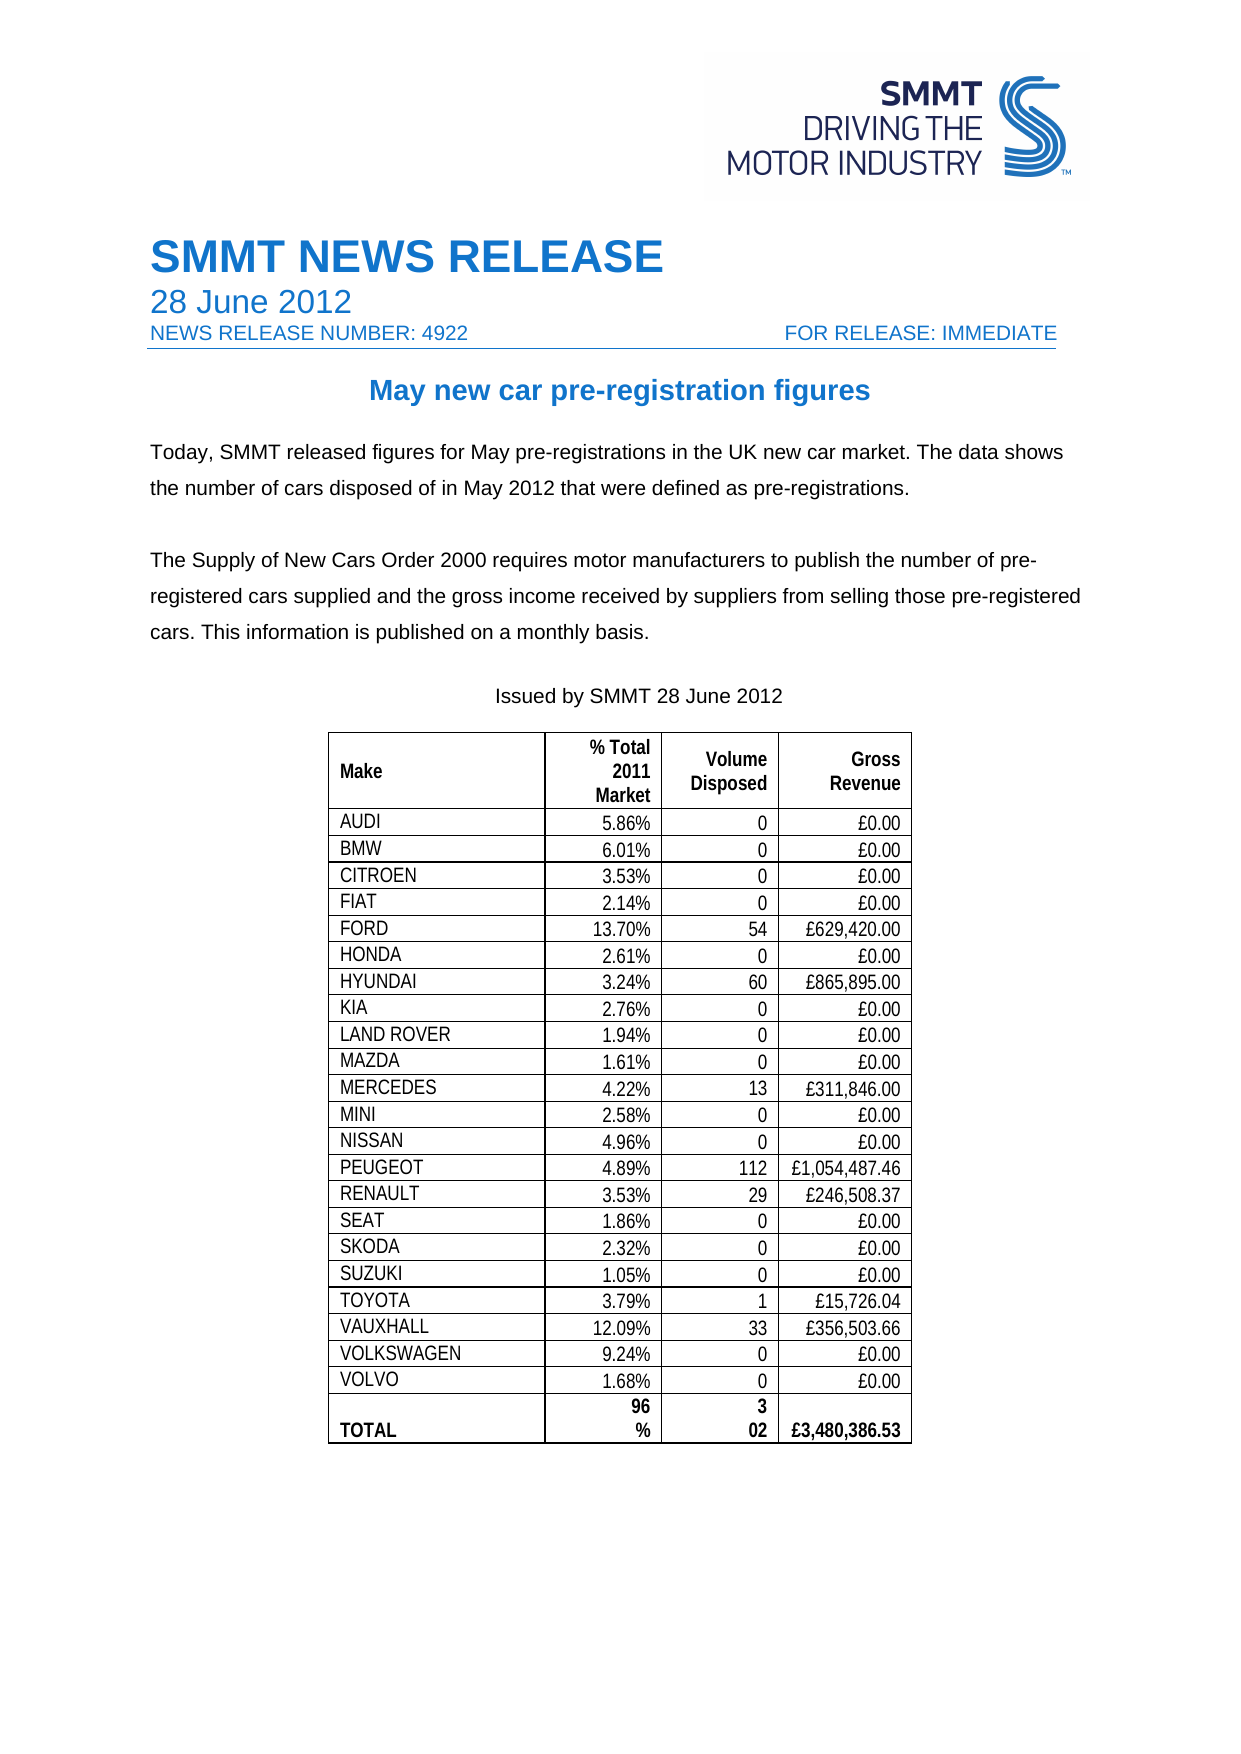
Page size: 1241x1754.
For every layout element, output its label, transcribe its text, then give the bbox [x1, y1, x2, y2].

table_cell 1.05% [546, 1261, 661, 1286]
table_cell 9.24% [546, 1341, 661, 1366]
table_cell £3,480,386.53 [779, 1394, 911, 1442]
table_header Make [329, 733, 544, 808]
table_cell £0.00 [779, 1049, 911, 1074]
table_cell 0 [662, 1367, 778, 1393]
table_cell BMW [329, 836, 544, 861]
table_cell £0.00 [779, 1022, 911, 1047]
subtitle SMMT NEWS RELEASE [150, 229, 1090, 282]
subtitle 28 June 2012 [150, 282, 1090, 320]
table_cell 13 [662, 1075, 778, 1101]
table_cell 5.86% [546, 809, 661, 835]
table_cell PEUGEOT [329, 1155, 544, 1180]
table_cell 3.24% [546, 969, 661, 994]
table_cell £629,420.00 [779, 916, 911, 941]
table_cell £1,054,487.46 [779, 1155, 911, 1180]
table_cell £0.00 [779, 1102, 911, 1127]
table_cell 1.68% [546, 1367, 661, 1393]
table_cell KIA [329, 995, 544, 1021]
table_cell 12.09% [546, 1314, 661, 1339]
table_cell £0.00 [779, 1367, 911, 1393]
table_cell 2.32% [546, 1234, 661, 1260]
table_cell £865,895.00 [779, 969, 911, 994]
table_cell 4.89% [546, 1155, 661, 1180]
table_cell VAUXHALL [329, 1314, 544, 1339]
table_cell 0 [662, 1049, 778, 1074]
table_cell LAND ROVER [329, 1022, 544, 1047]
table_cell £0.00 [779, 1234, 911, 1260]
table_cell £0.00 [779, 836, 911, 861]
table_header Volume Disposed [662, 733, 778, 808]
table_cell 4.22% [546, 1075, 661, 1101]
table_cell £0.00 [779, 1261, 911, 1286]
table_cell 13.70% [546, 916, 661, 941]
table_cell SEAT [329, 1208, 544, 1233]
table_cell CITROEN [329, 863, 544, 888]
picture [703, 52, 1091, 201]
table_cell 2.14% [546, 889, 661, 914]
table_cell 0 [662, 1022, 778, 1047]
table_cell NISSAN [329, 1128, 544, 1154]
table_cell 112 [662, 1155, 778, 1180]
table_cell 2.58% [546, 1102, 661, 1127]
table_cell FORD [329, 916, 544, 941]
table_cell SKODA [329, 1234, 544, 1260]
table_cell 3.53% [546, 1181, 661, 1207]
table_cell £0.00 [779, 889, 911, 914]
text Today, SMMT released figures for May pre-registrations in the UK new car market. The data shows the number of cars disposed of in May 2012 that were defined as pre-registrations. [150, 440, 1090, 500]
table_cell 6.01% [546, 836, 661, 861]
table_cell VOLKSWAGEN [329, 1341, 544, 1366]
table_cell 0 [662, 863, 778, 888]
table_cell RENAULT [329, 1181, 544, 1207]
table_cell £0.00 [779, 863, 911, 888]
table_cell 1.86% [546, 1208, 661, 1233]
table_cell 60 [662, 969, 778, 994]
table_cell 2.76% [546, 995, 661, 1021]
text May new car pre-registration figures [150, 373, 1090, 406]
table_cell 1.61% [546, 1049, 661, 1074]
subtitle NEWS RELEASE NUMBER: 4922 FOR RELEASE: IMMEDIATE [150, 320, 1090, 344]
table_cell MERCEDES [329, 1075, 544, 1101]
table_cell 1 [662, 1288, 778, 1313]
table_cell TOYOTA [329, 1288, 544, 1313]
table_cell SUZUKI [329, 1261, 544, 1286]
table_cell TOTAL [329, 1394, 544, 1442]
table_cell MINI [329, 1102, 544, 1127]
table_cell FIAT [329, 889, 544, 914]
table_cell £0.00 [779, 1341, 911, 1366]
table_cell 3.53% [546, 863, 661, 888]
table_cell HYUNDAI [329, 969, 544, 994]
table_cell MAZDA [329, 1049, 544, 1074]
table_header % Total 2011 Market [546, 733, 661, 808]
table_cell £0.00 [779, 1208, 911, 1233]
table_cell £15,726.04 [779, 1288, 911, 1313]
table_cell 0 [662, 995, 778, 1021]
table_cell 0 [662, 1128, 778, 1154]
table_cell VOLVO [329, 1367, 544, 1393]
table_cell 54 [662, 916, 778, 941]
table_cell 0 [662, 1341, 778, 1366]
table_cell £0.00 [779, 942, 911, 968]
table_cell £311,846.00 [779, 1075, 911, 1101]
table_cell 0 [662, 942, 778, 968]
text The Supply of New Cars Order 2000 requires motor manufacturers to publish the number of pre-registered cars supplied and the gross income received by suppliers from selling those pre-registered cars. This information is published on a monthly basis. [150, 548, 1090, 643]
table_cell 0 [662, 1208, 778, 1233]
table_cell 1.94% [546, 1022, 661, 1047]
table_cell AUDI [329, 809, 544, 835]
table_cell 0 [662, 809, 778, 835]
table_cell 302 [662, 1394, 778, 1442]
table_cell 2.61% [546, 942, 661, 968]
table_cell £246,508.37 [779, 1181, 911, 1207]
table_cell 0 [662, 1102, 778, 1127]
table_cell 3.79% [546, 1288, 661, 1313]
table_cell £356,503.66 [779, 1314, 911, 1339]
table_cell £0.00 [779, 995, 911, 1021]
table_cell 0 [662, 1261, 778, 1286]
table_cell 96% [546, 1394, 661, 1442]
table_cell 33 [662, 1314, 778, 1339]
table_cell £0.00 [779, 1128, 911, 1154]
table_header Gross Revenue [779, 733, 911, 808]
table_cell 29 [662, 1181, 778, 1207]
text Issued by SMMT 28 June 2012 [187, 684, 1090, 708]
table_cell 0 [662, 889, 778, 914]
table_cell HONDA [329, 942, 544, 968]
table_cell £0.00 [779, 809, 911, 835]
table_cell 0 [662, 836, 778, 861]
table_cell 0 [662, 1234, 778, 1260]
table_cell 4.96% [546, 1128, 661, 1154]
